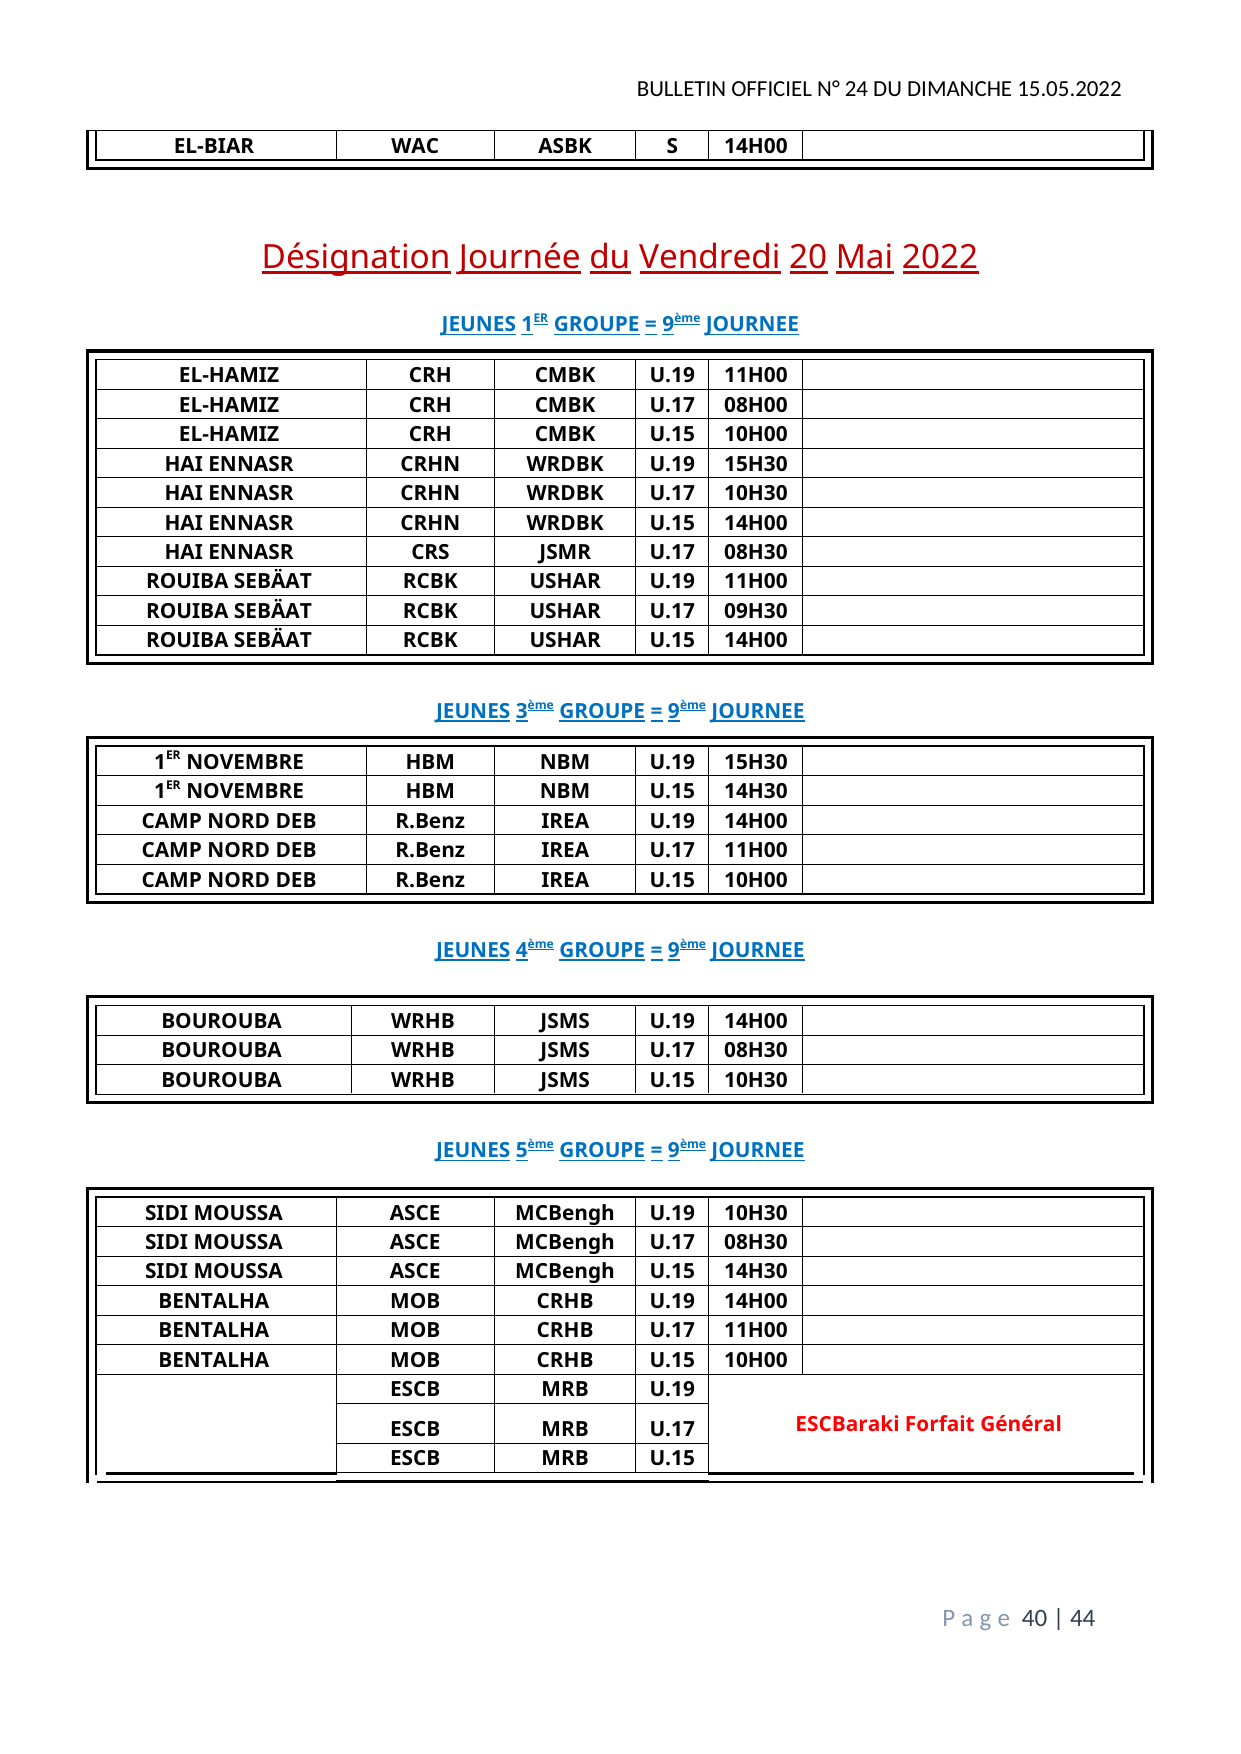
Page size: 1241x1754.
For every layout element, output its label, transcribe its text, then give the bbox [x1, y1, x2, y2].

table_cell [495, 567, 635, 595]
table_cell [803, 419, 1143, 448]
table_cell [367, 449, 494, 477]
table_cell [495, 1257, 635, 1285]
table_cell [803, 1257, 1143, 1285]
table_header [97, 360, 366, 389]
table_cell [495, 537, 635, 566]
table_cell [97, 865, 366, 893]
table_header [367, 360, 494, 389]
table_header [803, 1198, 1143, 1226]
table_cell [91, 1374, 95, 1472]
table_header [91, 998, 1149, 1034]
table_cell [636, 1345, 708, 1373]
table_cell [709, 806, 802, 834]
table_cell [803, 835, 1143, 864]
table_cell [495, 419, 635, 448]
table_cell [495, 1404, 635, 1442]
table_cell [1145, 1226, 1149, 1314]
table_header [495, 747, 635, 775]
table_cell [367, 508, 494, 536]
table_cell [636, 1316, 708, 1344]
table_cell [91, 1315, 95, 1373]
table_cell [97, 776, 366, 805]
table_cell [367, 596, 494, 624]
text Désignation Journée du Vendredi 20 Mai 2022 [118, 233, 1122, 278]
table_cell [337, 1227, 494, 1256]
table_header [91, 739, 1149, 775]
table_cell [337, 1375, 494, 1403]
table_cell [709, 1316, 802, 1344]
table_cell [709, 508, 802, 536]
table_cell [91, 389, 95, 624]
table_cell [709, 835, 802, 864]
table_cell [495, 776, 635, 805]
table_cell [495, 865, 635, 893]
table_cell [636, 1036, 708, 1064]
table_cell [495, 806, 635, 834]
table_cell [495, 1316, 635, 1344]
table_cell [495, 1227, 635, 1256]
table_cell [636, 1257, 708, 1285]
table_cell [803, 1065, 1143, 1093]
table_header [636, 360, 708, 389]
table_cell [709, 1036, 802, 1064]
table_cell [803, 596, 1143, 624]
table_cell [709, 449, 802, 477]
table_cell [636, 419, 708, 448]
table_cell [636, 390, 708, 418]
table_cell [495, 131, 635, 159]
text JEUNES 5ème GROUPE = 9ème JOURNEE [118, 1136, 1122, 1164]
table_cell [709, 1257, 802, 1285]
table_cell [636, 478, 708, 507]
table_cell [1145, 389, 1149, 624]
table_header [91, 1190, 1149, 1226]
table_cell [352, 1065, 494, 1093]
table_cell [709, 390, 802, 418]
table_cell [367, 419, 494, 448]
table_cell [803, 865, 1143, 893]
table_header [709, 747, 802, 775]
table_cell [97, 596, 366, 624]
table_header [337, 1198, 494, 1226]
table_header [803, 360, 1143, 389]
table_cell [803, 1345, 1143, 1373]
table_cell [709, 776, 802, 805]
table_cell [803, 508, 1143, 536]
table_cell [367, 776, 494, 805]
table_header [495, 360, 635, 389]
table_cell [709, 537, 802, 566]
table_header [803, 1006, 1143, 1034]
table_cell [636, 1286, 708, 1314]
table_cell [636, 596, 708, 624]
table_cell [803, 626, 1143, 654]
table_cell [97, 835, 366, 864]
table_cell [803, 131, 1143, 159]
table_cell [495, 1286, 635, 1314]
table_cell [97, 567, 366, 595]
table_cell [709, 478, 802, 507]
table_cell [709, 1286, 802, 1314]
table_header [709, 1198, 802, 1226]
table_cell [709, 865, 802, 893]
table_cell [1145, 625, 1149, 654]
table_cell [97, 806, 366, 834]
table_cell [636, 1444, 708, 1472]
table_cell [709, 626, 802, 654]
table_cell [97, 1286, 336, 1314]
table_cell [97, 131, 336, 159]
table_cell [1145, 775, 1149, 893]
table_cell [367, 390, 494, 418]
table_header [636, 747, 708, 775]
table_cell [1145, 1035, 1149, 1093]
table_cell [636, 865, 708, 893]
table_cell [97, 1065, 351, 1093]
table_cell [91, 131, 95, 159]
text JEUNES 4ème GROUPE = 9ème JOURNEE [118, 935, 1122, 964]
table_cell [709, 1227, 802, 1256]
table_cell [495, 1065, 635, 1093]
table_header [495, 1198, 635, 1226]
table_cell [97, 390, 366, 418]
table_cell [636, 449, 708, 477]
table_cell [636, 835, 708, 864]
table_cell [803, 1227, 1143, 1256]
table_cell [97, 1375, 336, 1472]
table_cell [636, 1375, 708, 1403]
text JEUNES 1ER GROUPE = 9ème JOURNEE [118, 309, 1122, 338]
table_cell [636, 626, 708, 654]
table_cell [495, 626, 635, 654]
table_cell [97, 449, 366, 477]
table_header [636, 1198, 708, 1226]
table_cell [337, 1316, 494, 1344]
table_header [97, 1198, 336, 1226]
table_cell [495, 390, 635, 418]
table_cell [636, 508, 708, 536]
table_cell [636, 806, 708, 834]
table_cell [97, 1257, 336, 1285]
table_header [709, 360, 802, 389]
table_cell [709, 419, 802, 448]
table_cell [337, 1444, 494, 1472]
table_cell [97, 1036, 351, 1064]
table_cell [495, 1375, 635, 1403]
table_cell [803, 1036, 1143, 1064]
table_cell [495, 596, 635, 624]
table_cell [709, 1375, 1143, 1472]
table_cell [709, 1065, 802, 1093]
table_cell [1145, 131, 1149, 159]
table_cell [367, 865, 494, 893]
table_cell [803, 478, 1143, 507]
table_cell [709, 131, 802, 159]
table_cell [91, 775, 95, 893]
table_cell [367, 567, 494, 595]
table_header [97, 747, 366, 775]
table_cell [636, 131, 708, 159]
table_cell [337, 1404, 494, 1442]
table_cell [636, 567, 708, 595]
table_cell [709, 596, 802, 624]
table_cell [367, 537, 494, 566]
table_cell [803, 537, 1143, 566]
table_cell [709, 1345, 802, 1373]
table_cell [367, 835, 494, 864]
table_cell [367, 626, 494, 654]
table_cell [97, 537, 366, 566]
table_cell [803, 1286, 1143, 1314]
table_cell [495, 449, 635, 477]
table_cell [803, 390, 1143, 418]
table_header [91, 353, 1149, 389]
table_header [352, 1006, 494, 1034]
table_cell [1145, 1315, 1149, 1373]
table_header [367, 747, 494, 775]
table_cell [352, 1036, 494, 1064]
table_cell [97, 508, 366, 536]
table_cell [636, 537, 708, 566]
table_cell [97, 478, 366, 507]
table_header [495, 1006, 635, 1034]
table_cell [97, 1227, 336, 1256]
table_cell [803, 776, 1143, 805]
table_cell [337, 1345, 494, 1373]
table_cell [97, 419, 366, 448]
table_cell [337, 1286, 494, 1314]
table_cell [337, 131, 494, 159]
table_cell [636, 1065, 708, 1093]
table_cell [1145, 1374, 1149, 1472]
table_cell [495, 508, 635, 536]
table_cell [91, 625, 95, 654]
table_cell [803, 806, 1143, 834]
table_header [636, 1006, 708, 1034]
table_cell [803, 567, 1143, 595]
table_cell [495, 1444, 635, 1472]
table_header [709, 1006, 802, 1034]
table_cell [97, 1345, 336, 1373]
text JEUNES 3ème GROUPE = 9ème JOURNEE [118, 696, 1122, 724]
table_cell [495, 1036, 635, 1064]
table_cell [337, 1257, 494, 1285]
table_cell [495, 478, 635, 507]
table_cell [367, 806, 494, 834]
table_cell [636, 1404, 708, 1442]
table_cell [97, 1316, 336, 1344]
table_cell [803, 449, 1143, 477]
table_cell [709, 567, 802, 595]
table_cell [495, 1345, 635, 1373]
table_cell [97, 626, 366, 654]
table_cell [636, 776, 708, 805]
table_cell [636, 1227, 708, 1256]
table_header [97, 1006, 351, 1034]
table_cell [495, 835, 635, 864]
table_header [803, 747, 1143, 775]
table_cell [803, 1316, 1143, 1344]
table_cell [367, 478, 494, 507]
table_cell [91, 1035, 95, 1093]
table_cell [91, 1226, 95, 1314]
